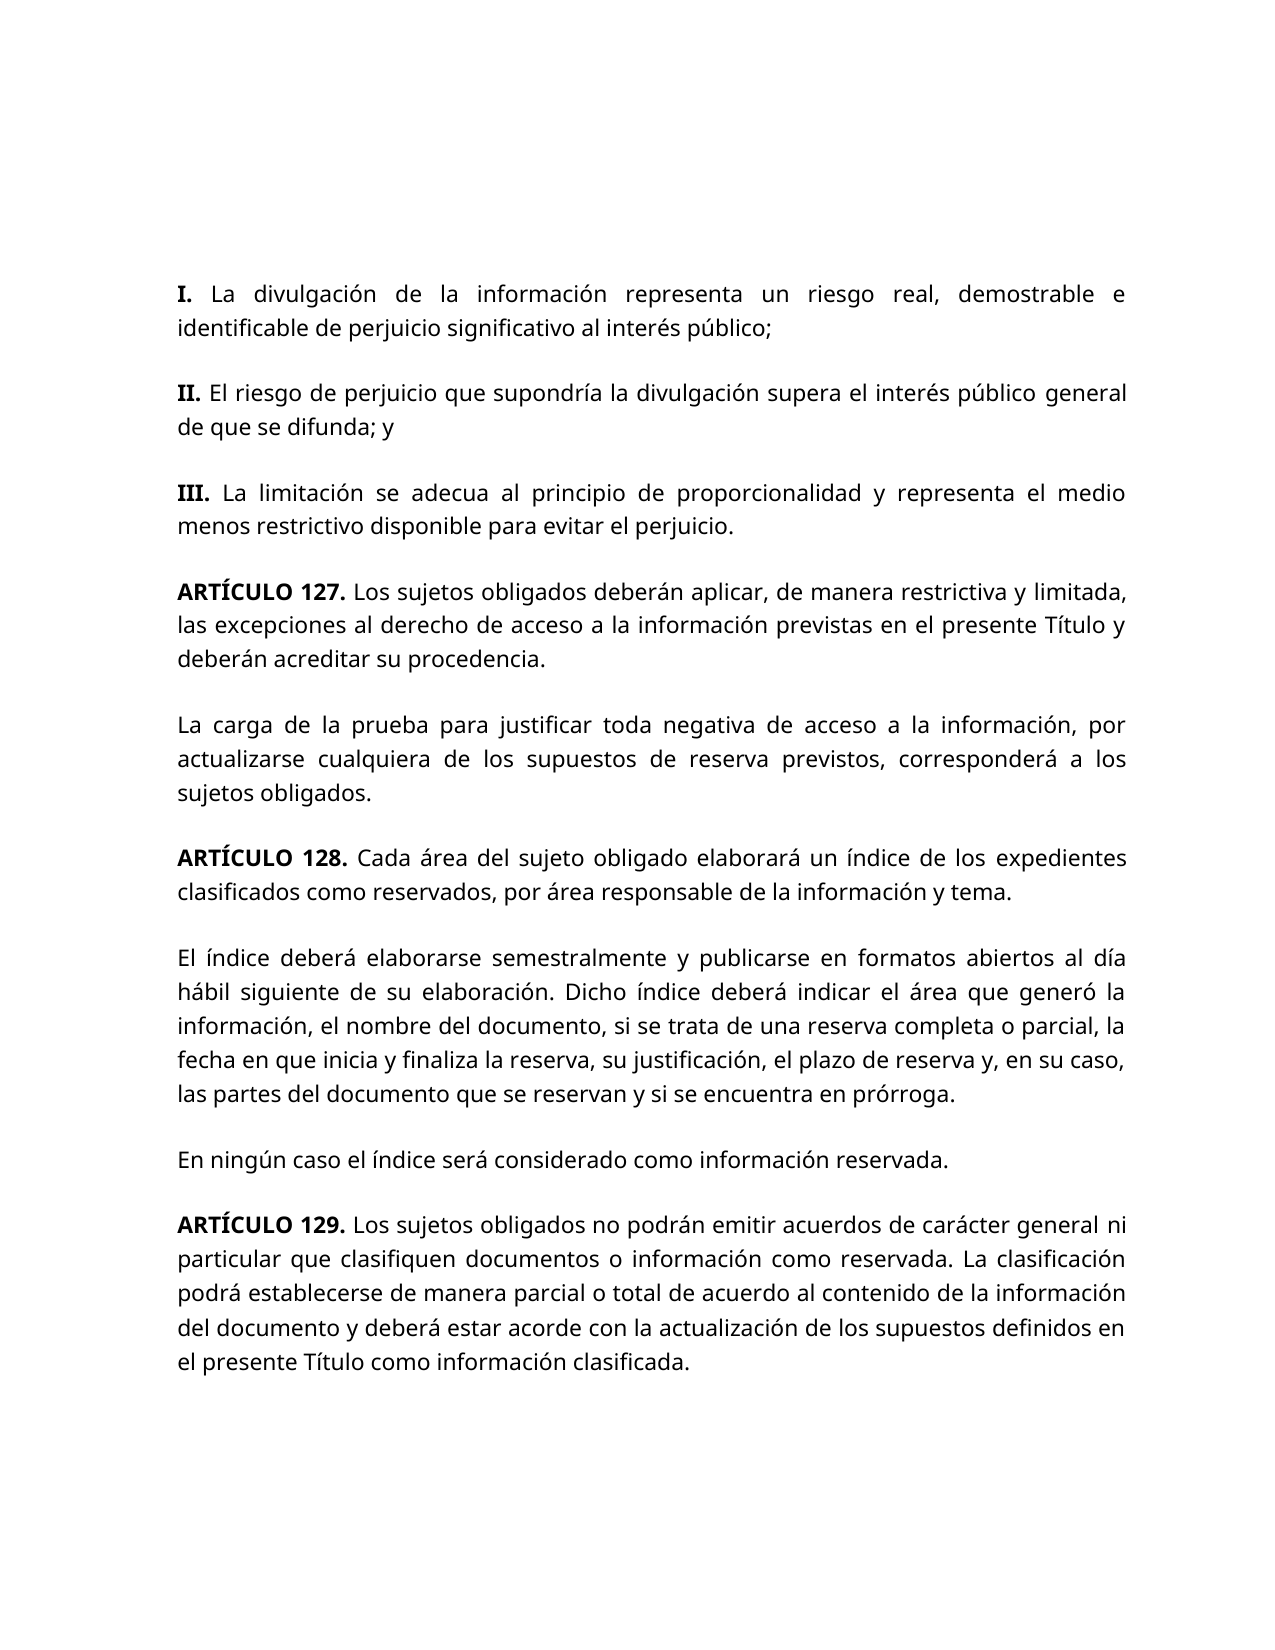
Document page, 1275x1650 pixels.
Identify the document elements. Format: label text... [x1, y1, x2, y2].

text La carga de la prueba para justificar toda negativa de acceso a la información, por actualizarse cualquiera de los supuestos de reserva previstos, corresponderá a los sujetos obligados. [177, 709, 1127, 808]
text El índice deberá elaborarse semestralmente y publicarse en formatos abiertos al día hábil siguiente de su elaboración. Dicho índice deberá indicar el área que generó la información, el nombre del documento, si se trata de una reserva completa o parcial, la fecha en que inicia y finaliza la reserva, su justificación, el plazo de reserva y, en su caso, las partes del documento que se reservan y si se encuentra en prórroga. [177, 942, 1127, 1109]
text III. La limitación se adecua al principio de proporcionalidad y representa el medio menos restrictivo disponible para evitar el perjuicio. [177, 477, 1127, 542]
text ARTÍCULO 127. Los sujetos obligados deberán aplicar, de manera restrictiva y limitada, las excepciones al derecho de acceso a la información previstas en el presente Título y deberán acreditar su procedencia. [177, 576, 1127, 674]
text ARTÍCULO 128. Cada área del sujeto obligado elaborará un índice de los expedientes clasificados como reservados, por área responsable de la información y tema. [177, 842, 1127, 907]
text II. El riesgo de perjuicio que supondría la divulgación supera el interés público general de que se difunda; y [177, 377, 1127, 442]
text I. La divulgación de la información representa un riesgo real, demostrable e identificable de perjuicio significativo al interés público; [177, 278, 1127, 343]
text ARTÍCULO 129. Los sujetos obligados no podrán emitir acuerdos de carácter general ni particular que clasifiquen documentos o información como reservada. La clasificación podrá establecerse de manera parcial o total de acuerdo al contenido de la información del documento y deberá estar acorde con la actualización de los supuestos definidos en el presente Título como información clasificada. [177, 1209, 1127, 1377]
text En ningún caso el índice será considerado como información reservada. [177, 1144, 1127, 1175]
